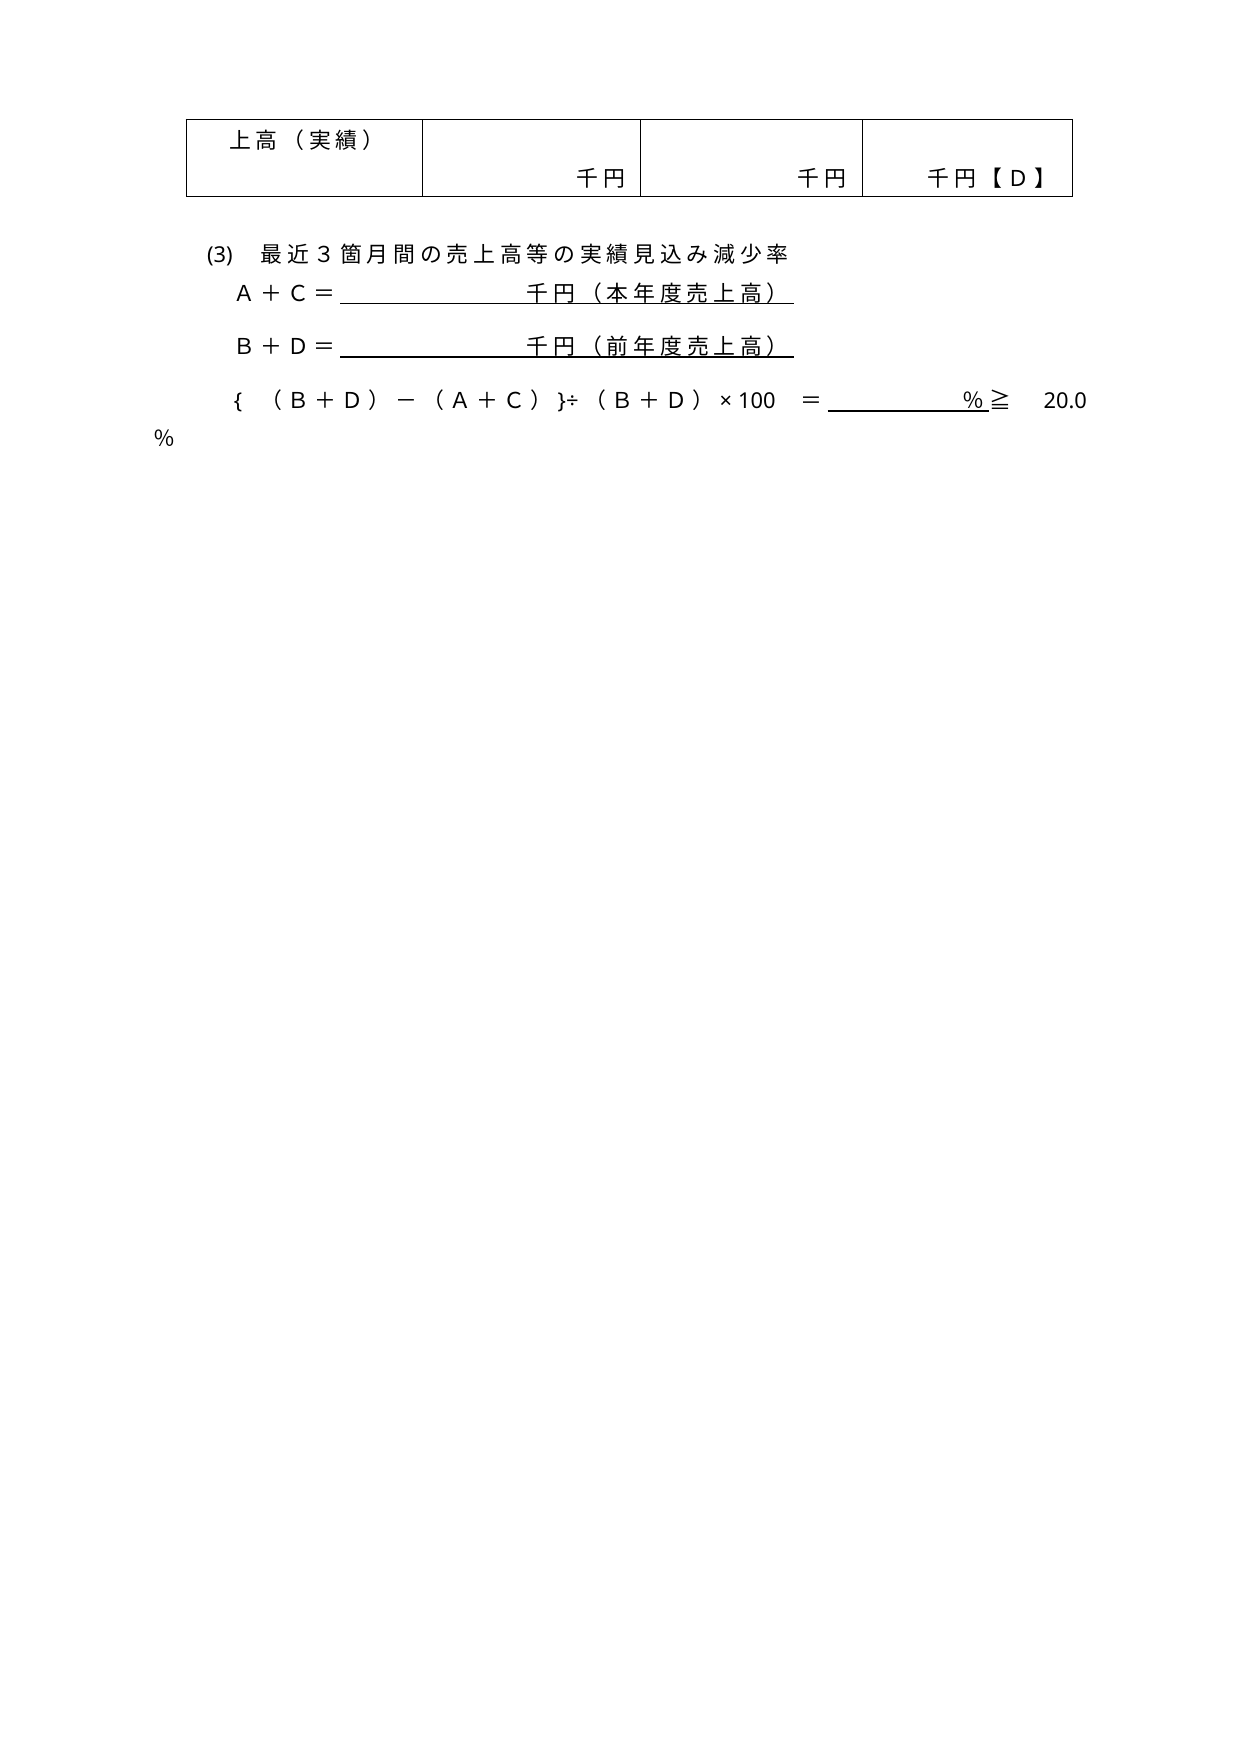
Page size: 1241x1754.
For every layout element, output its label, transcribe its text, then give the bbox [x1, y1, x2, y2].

text {（Ｂ＋Ｄ）－（Ａ＋Ｃ）}÷（Ｂ＋Ｄ）× 100 ＝ ％≧ 20.0 ％ [153, 380, 1087, 456]
text Ｂ＋Ｄ＝ 千円（前年度売上高） [153, 326, 1087, 364]
text Ａ＋Ｃ＝ 千円（本年度売上高） [197, 272, 1087, 310]
list 最近３箇月間の売上高等の実績見込み減少率 [197, 234, 1087, 272]
table_cell 千円 [423, 120, 640, 196]
table_cell 千円 [641, 120, 862, 196]
table_cell 千円【Ｄ】 [863, 120, 1072, 196]
table_header 前年２箇月の売上高（実績） [187, 120, 422, 196]
